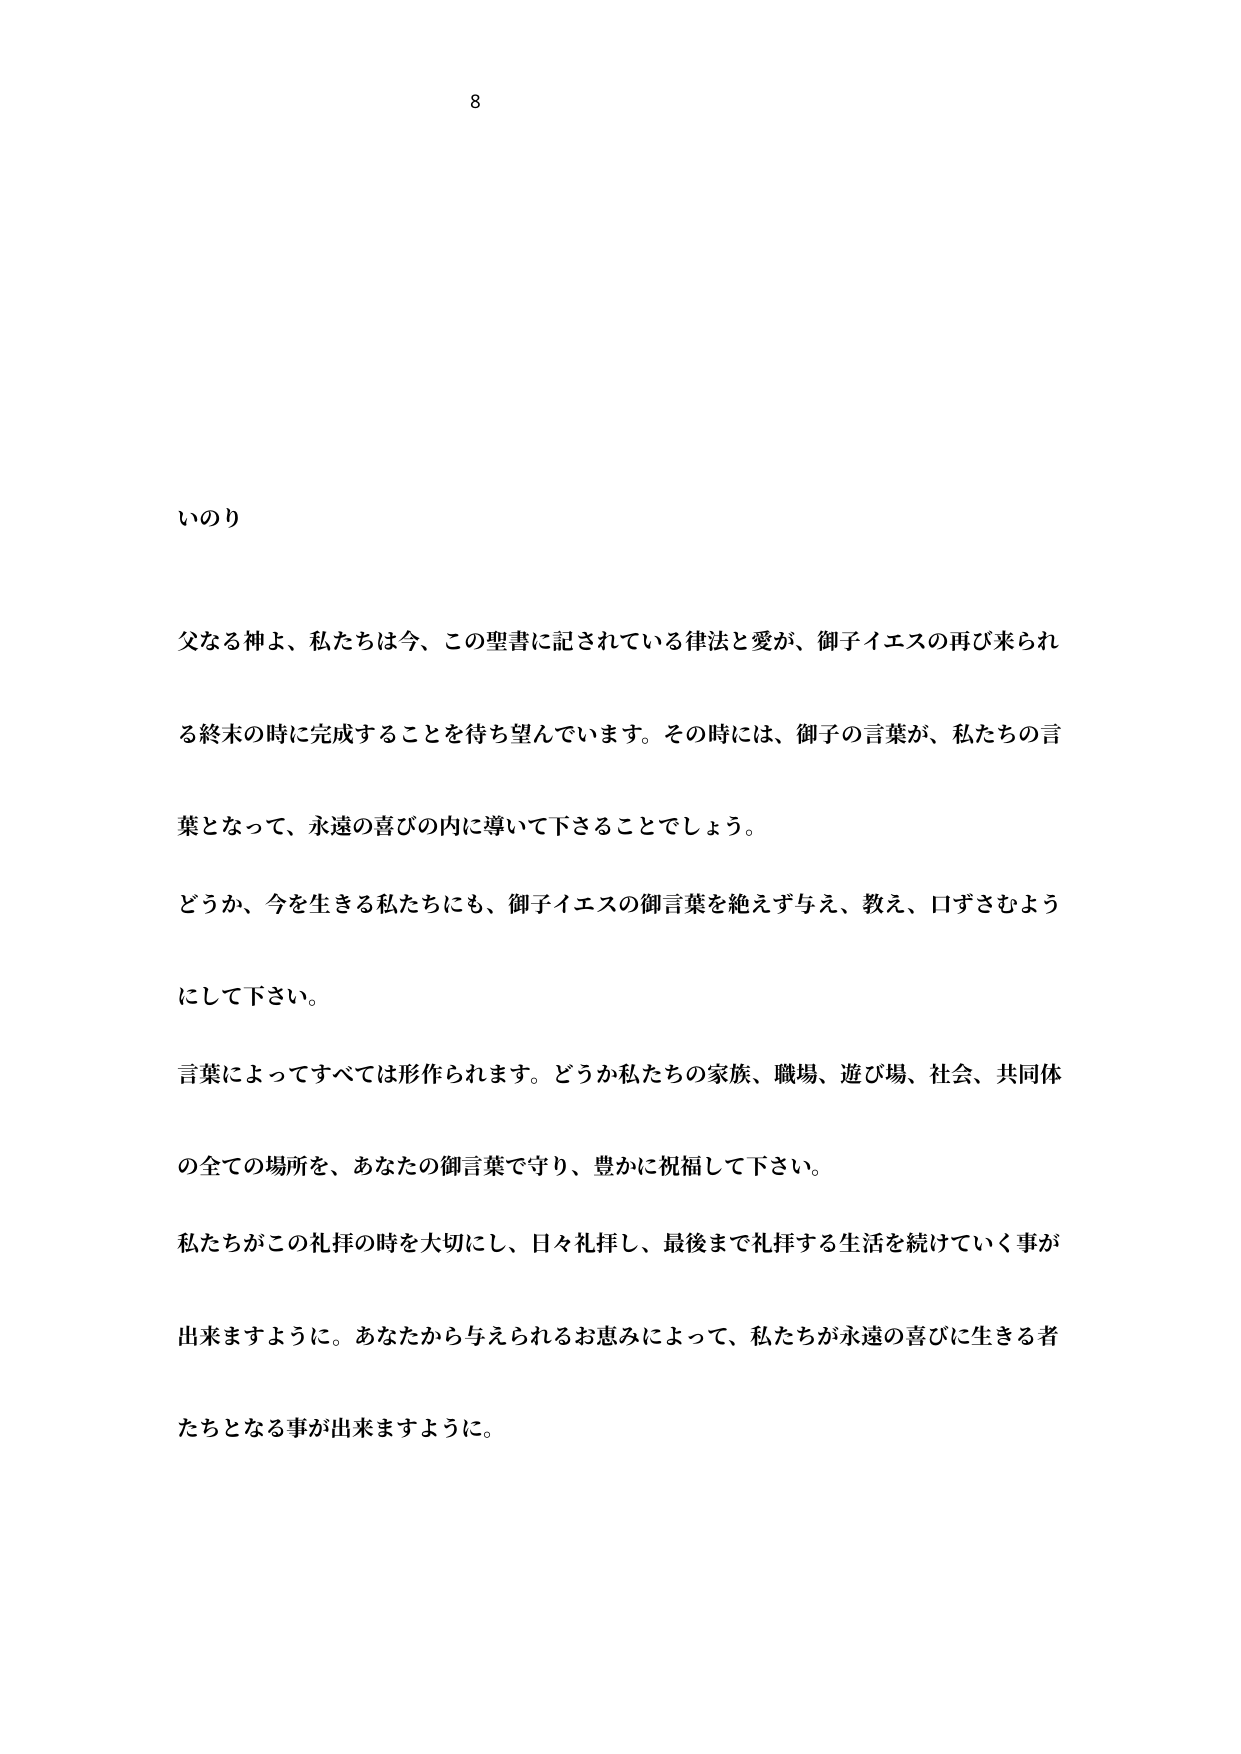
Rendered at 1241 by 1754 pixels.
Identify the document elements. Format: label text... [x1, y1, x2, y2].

text 私たちがこの礼拝の時を大切にし、日々礼拝し、最後まで礼拝する生活を続けていく事が出来ますように。あなたから与えられるお恵みによって、私たちが永遠の喜びに生きる者たちとなる事が出来ますように。 [177, 1212, 1063, 1458]
text 父なる神よ、私たちは今、この聖書に記されている律法と愛が、御子イエスの再び来られる終末の時に完成することを待ち望んでいます。その時には、御子の言葉が、私たちの言葉となって、永遠の喜びの内に導いて下さることでしょう。 [177, 609, 1063, 856]
text どうか、今を生きる私たちにも、御子イエスの御言葉を絶えず与え、教え、口ずさむようにして下さい。 [177, 872, 1063, 1026]
text 言葉によってすべては形作られます。どうか私たちの家族、職場、遊び場、社会、共同体の全ての場所を、あなたの御言葉で守り、豊かに祝福して下さい。 [177, 1042, 1063, 1196]
text いのり [177, 486, 1063, 548]
